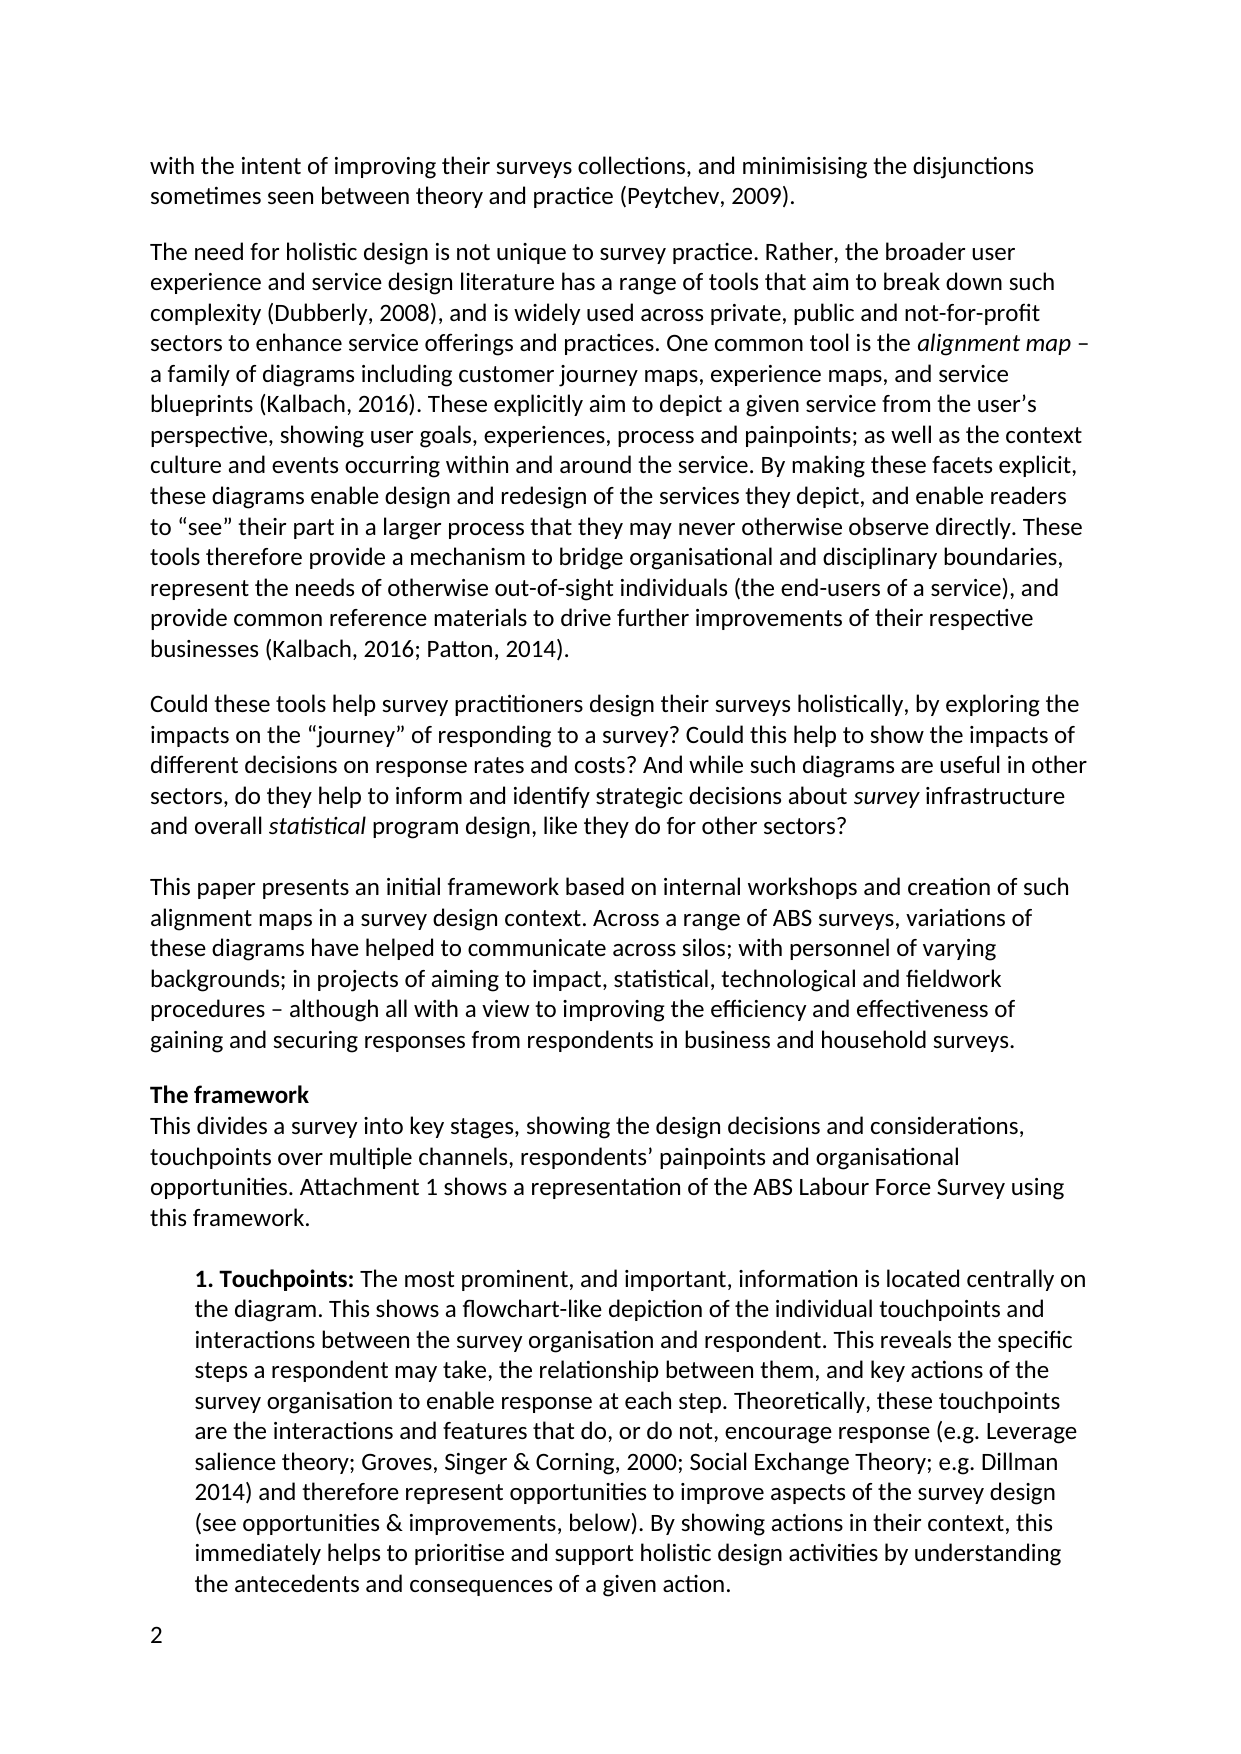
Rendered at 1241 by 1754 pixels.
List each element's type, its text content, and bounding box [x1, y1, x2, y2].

text This paper presents an initial framework based on internal workshops and creation of such alignment maps in a survey design context. Across a range of ABS surveys, variations of these diagrams have helped to communicate across silos; with personnel of varying backgrounds; in projects of aiming to impact, statistical, technological and fieldwork procedures – although all with a view to improving the efficiency and effectiveness of gaining and securing responses from respondents in business and household surveys. [150, 871, 1090, 1054]
text The need for holistic design is not unique to survey practice. Rather, the broader user experience and service design literature has a range of tools that aim to break down such complexity (Dubberly, 2008), and is widely used across private, public and not-for-profit sectors to enhance service offerings and practices. One common tool is the alignment map – a family of diagrams including customer journey maps, experience maps, and service blueprints (Kalbach, 2016). These explicitly aim to depict a given service from the user’s perspective, showing user goals, experiences, process and painpoints; as well as the context culture and events occurring within and around the service. By making these facets explicit, these diagrams enable design and redesign of the services they depict, and enable readers to “see” their part in a larger process that they may never otherwise observe directly. These tools therefore provide a mechanism to bridge organisational and disciplinary boundaries, represent the needs of otherwise out-of-sight individuals (the end-users of a service), and provide common reference materials to drive further improvements of their respective businesses (Kalbach, 2016; Patton, 2014). [150, 236, 1090, 663]
text Could these tools help survey practitioners design their surveys holistically, by exploring the impacts on the “journey” of responding to a survey? Could this help to show the impacts of different decisions on response rates and costs? And while such diagrams are useful in other sectors, do they help to inform and identify strategic decisions about survey infrastructure and overall statistical program design, like they do for other sectors? [150, 688, 1090, 841]
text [150, 150, 1090, 211]
subtitle The framework [150, 1079, 1090, 1110]
text This divides a survey into key stages, showing the design decisions and considerations, touchpoints over multiple channels, respondents’ painpoints and organisational opportunities. Attachment 1 shows a representation of the ABS Labour Force Survey using this framework. [150, 1110, 1090, 1232]
text 1. Touchpoints: The most prominent, and important, information is located centrally on the diagram. This shows a flowchart-like depiction of the individual touchpoints and interactions between the survey organisation and respondent. This reveals the specific steps a respondent may take, the relationship between them, and key actions of the survey organisation to enable response at each step. Theoretically, these touchpoints are the interactions and features that do, or do not, encourage response (e.g. Leverage salience theory; Groves, Singer & Corning, 2000; Social Exchange Theory; e.g. Dillman 2014) and therefore represent opportunities to improve aspects of the survey design (see opportunities & improvements, below). By showing actions in their context, this immediately helps to prioritise and support holistic design activities by understanding the antecedents and consequences of a given action. [194, 1263, 1090, 1598]
